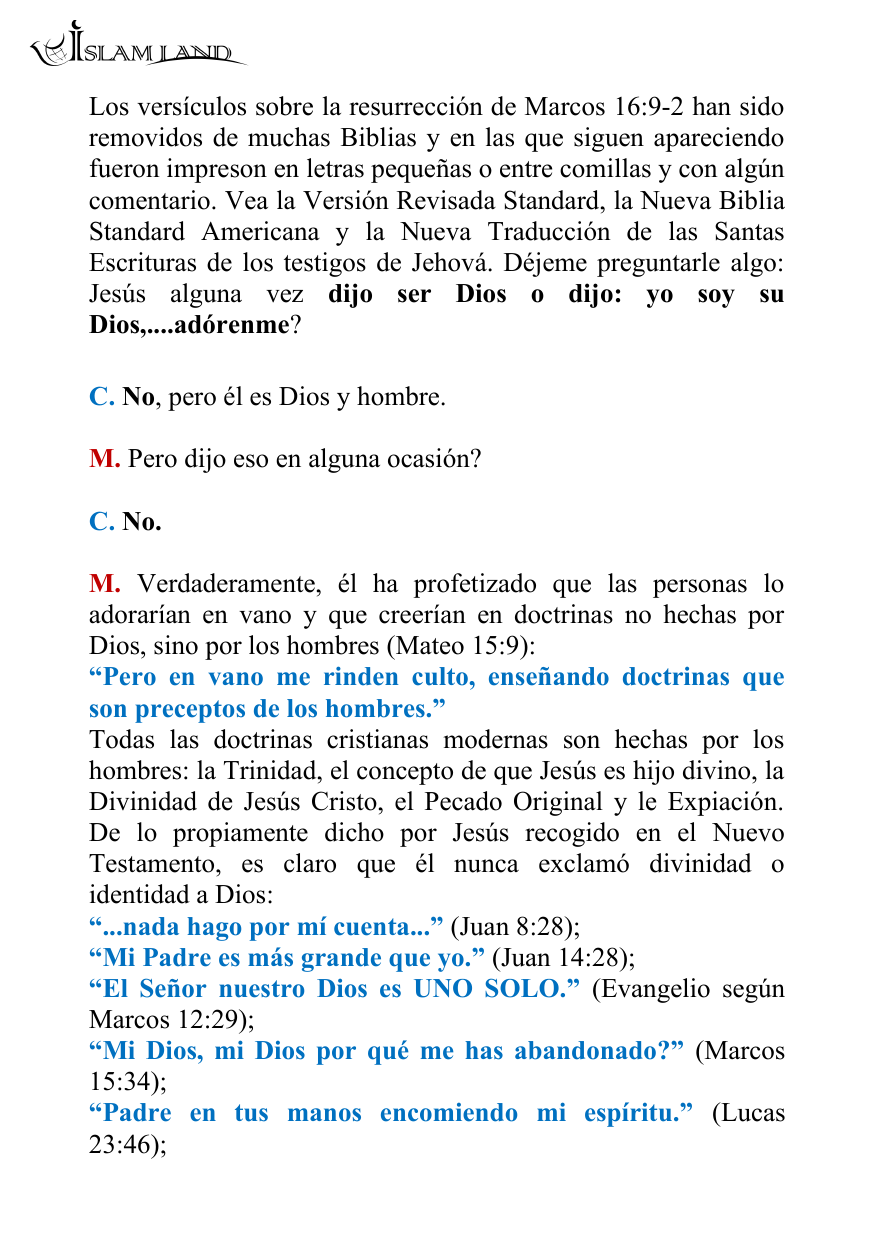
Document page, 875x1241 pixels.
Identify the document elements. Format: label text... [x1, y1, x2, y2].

text C. No. [89, 505, 785, 536]
text M. Verdaderamente, él ha profetizado que las personas lo adorarían en vano y que creerían en doctrinas no hechas por Dios, sino por los hombres (Mateo 15:9): [89, 567, 785, 661]
text “...nada hago por mí cuenta...” (Juan 8:28); [89, 910, 785, 941]
text Todas las doctrinas cristianas modernas son hechas por los hombres: la Trinidad, el concepto de que Jesús es hijo divino, la Divinidad de Jesús Cristo, el Pecado Original y le Expiación. De lo propiamente dicho por Jesús recogido en el Nuevo Testamento, es claro que él nunca exclamó divinidad o identidad a Dios: [89, 723, 785, 910]
text “Mi Padre es más grande que yo.” (Juan 14:28); [89, 941, 785, 972]
text M. Pero dijo eso en alguna ocasión? [89, 442, 785, 474]
text Los versículos sobre la resurrección de Marcos 16:9-2 han sido removidos de muchas Biblias y en las que siguen apareciendo fueron impreson en letras pequeñas o entre comillas y con algún comentario. Vea la Versión Revisada Standard, la Nueva Biblia Standard Americana y la Nueva Traducción de las Santas Escrituras de los testigos de Jehová. Déjeme preguntarle algo: Jesús alguna vez dijo ser Dios o dijo: yo soy su Dios,....adórenme? [89, 90, 785, 339]
text C. No, pero él es Dios y hombre. [89, 380, 785, 411]
text “El Señor nuestro Dios es UNO SOLO.” (Evangelio según Marcos 12:29); [89, 972, 785, 1034]
text “Pero en vano me rinden culto, enseñando doctrinas que son preceptos de los hombres.” [89, 661, 785, 723]
text “Mi Dios, mi Dios por qué me has abandonado?” (Marcos 15:34); [89, 1034, 785, 1097]
text “Padre en tus manos encomiendo mi espíritu.” (Lucas 23:46); [89, 1097, 785, 1159]
picture [29, 20, 249, 66]
